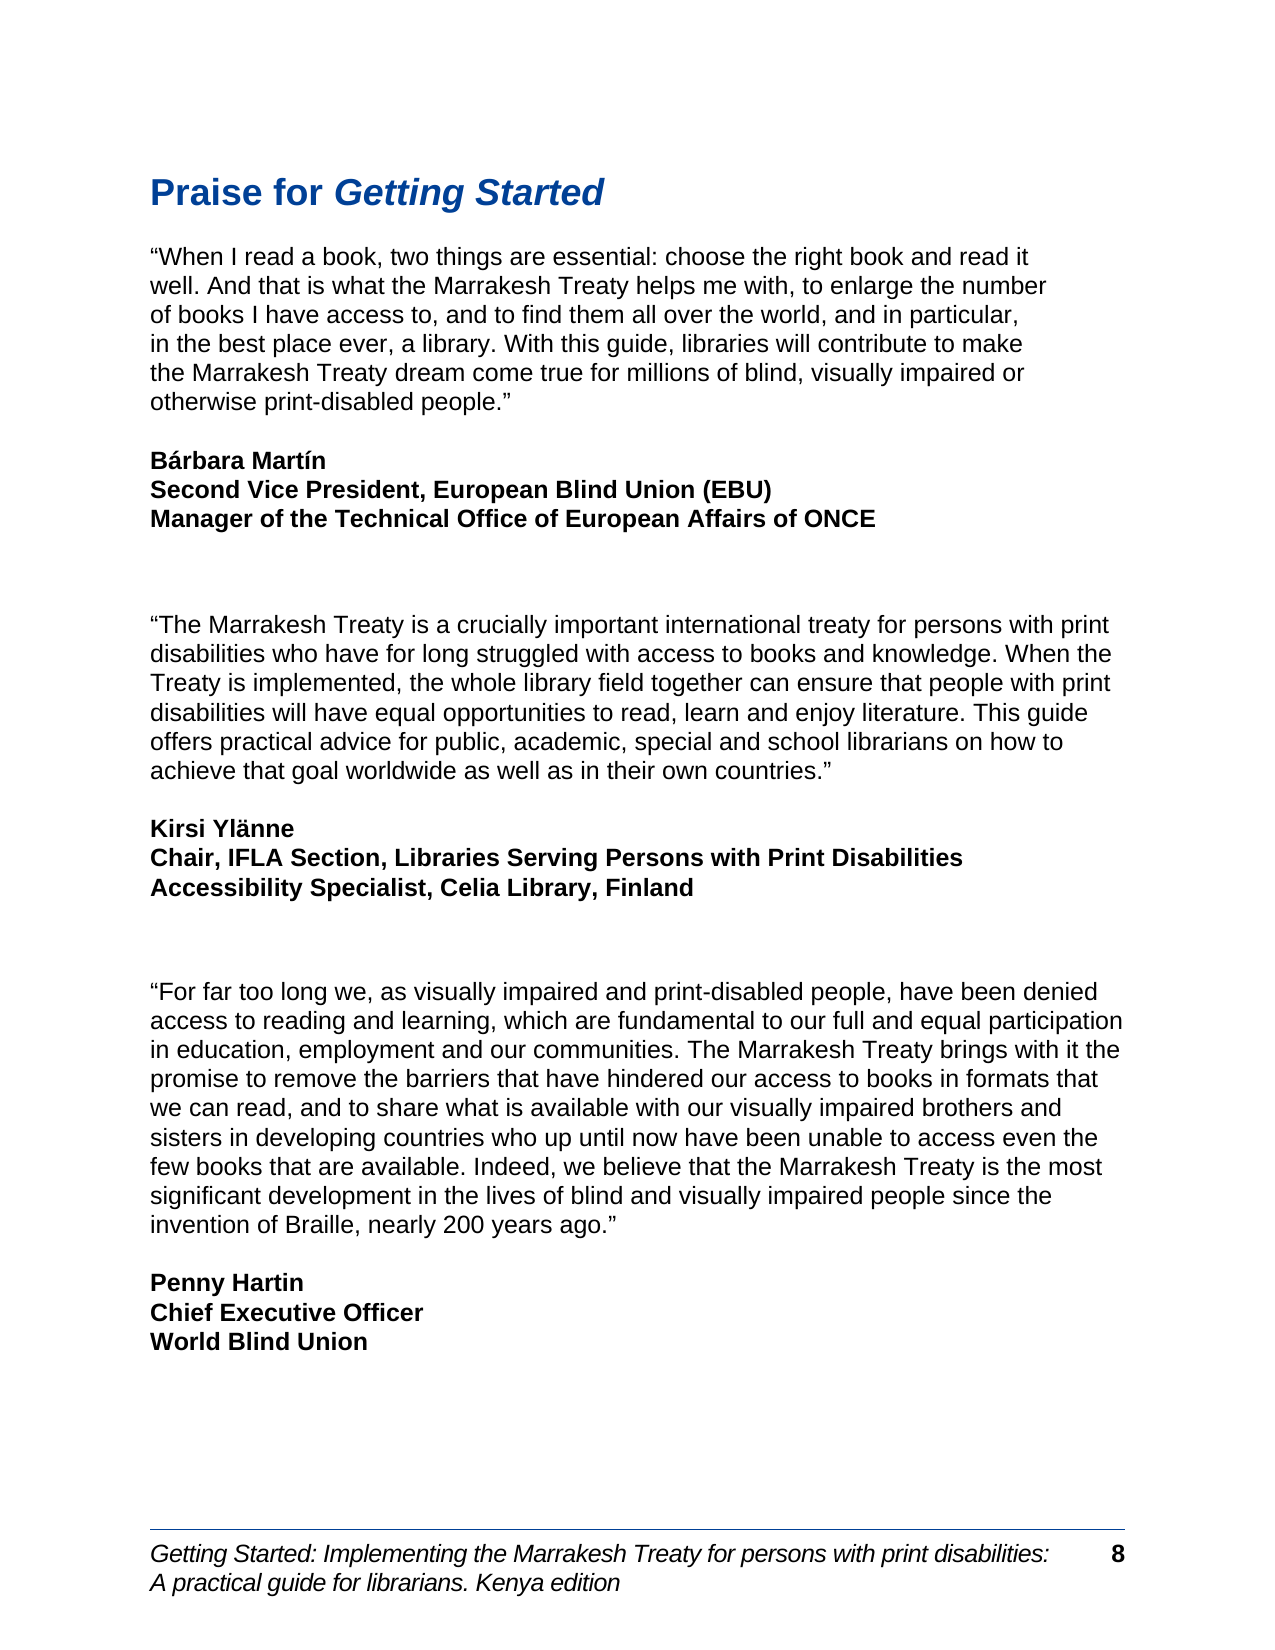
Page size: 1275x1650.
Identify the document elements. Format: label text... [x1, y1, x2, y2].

text Chair, IFLA Section, Libraries Serving Persons with Print Disabilities [150, 843, 1125, 873]
text Accessibility Specialist, Celia Library, Finland [150, 873, 1125, 902]
text “The Marrakesh Treaty is a crucially important international treaty for persons with print disabilities who have for long struggled with access to books and knowledge. When the Treaty is implemented, the whole library field together can ensure that people with print disabilities will have equal opportunities to read, learn and enjoy literature. This guide offers practical advice for public, academic, special and school librarians on how to achieve that goal worldwide as well as in their own countries.” [150, 610, 1125, 785]
text Manager of the Technical Office of European Affairs of ONCE [150, 504, 1125, 533]
subtitle Praise for Getting Started [150, 175, 1125, 212]
text Kirsi Ylänne [150, 814, 1125, 843]
text Bárbara Martín [150, 446, 1125, 475]
text “When I read a book, two things are essential: choose the right book and read it well. And that is what the Marrakesh Treaty helps me with, to enlarge the number of books I have access to, and to find them all over the world, and in particular, in the best place ever, a library. With this guide, libraries will contribute to make the Marrakesh Treaty dream come true for millions of blind, visually impaired or otherwise print-disabled people.” [150, 242, 1125, 417]
text Chief Executive Officer [150, 1298, 1125, 1327]
text World Blind Union [150, 1327, 1125, 1356]
text Second Vice President, European Blind Union (EBU) [150, 475, 1125, 504]
text Penny Hartin [150, 1268, 1125, 1298]
text “For far too long we, as visually impaired and print-disabled people, have been denied access to reading and learning, which are fundamental to our full and equal participation in education, employment and our communities. The Marrakesh Treaty brings with it the promise to remove the barriers that have hindered our access to books in formats that we can read, and to share what is available with our visually impaired brothers and sisters in developing countries who up until now have been unable to access even the few books that are available. Indeed, we believe that the Marrakesh Treaty is the most significant development in the lives of blind and visually impaired people since the invention of Braille, nearly 200 years ago.” [150, 977, 1125, 1239]
